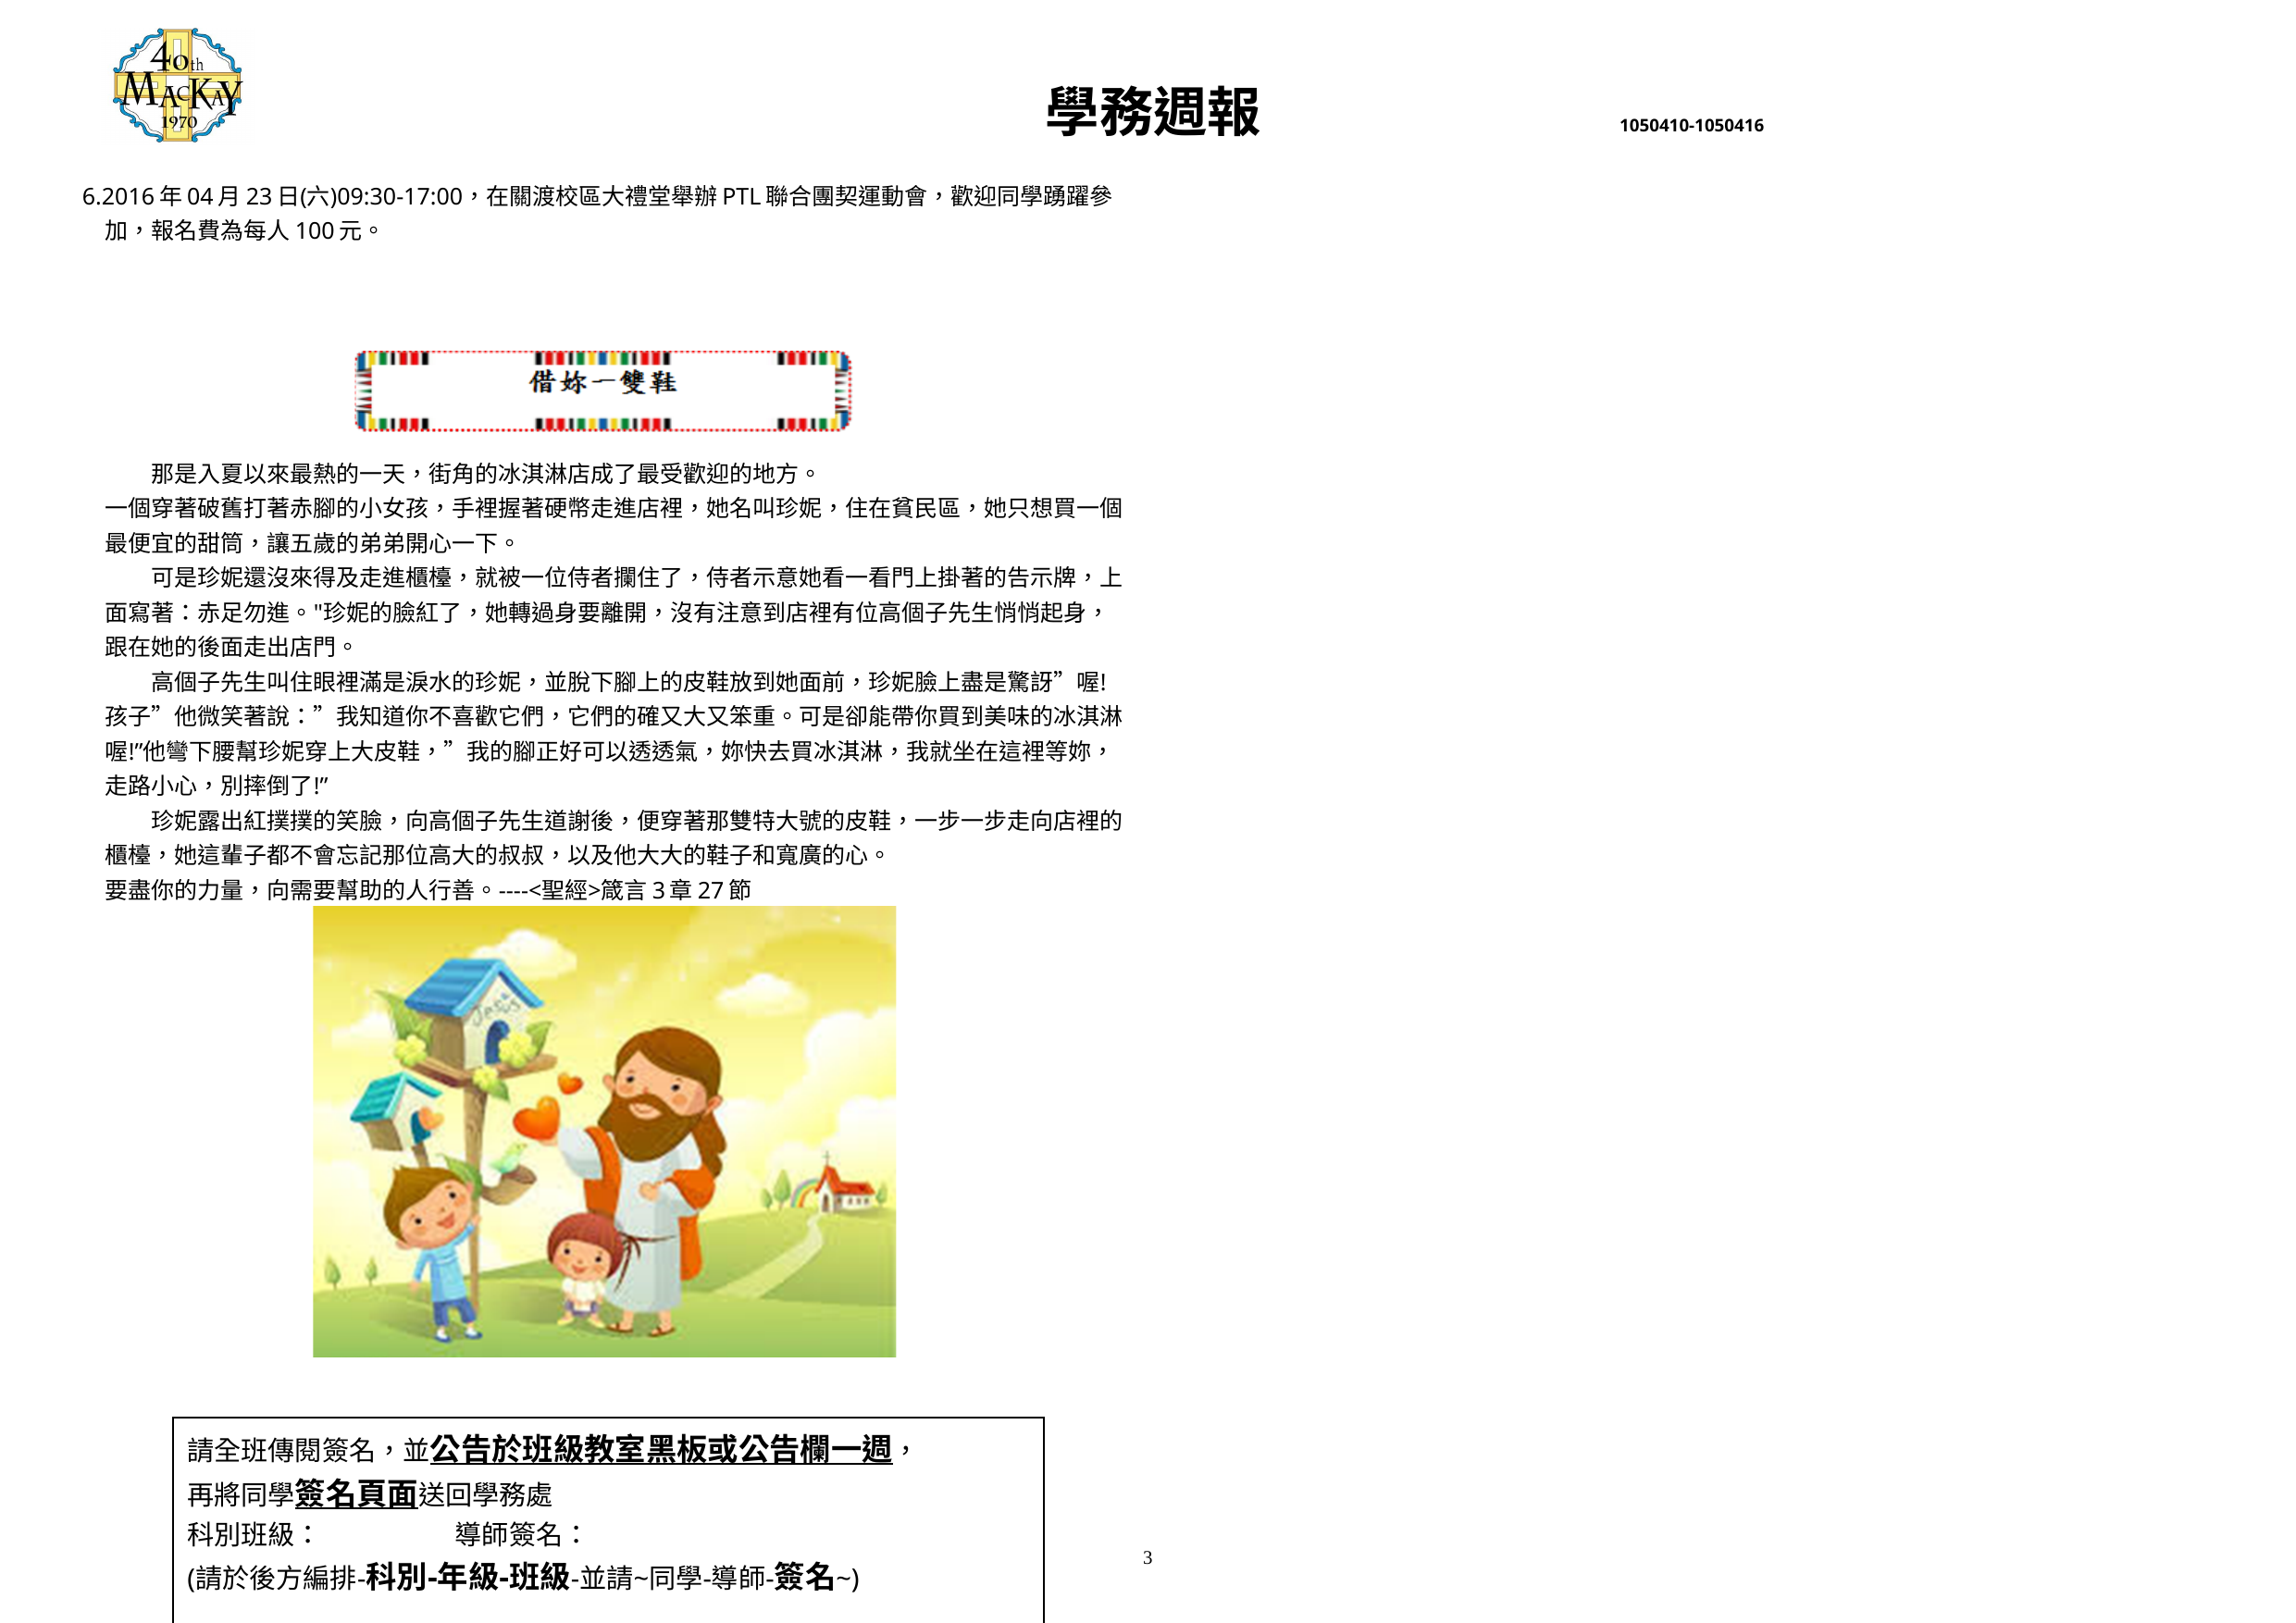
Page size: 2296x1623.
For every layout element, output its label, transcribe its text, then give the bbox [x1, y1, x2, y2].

text 一個穿著破舊打著赤腳的小女孩，手裡握著硬幣走進店裡，她名叫珍妮，住在貧民區，她只想買一個最便宜的甜筒，讓五歲的弟弟開心一下。 [105, 489, 1127, 559]
picture [313, 906, 897, 1357]
text 那是入夏以來最熱的一天，街角的冰淇淋店成了最受歡迎的地方。 [105, 455, 1127, 489]
text 珍妮露出紅撲撲的笑臉，向高個子先生道謝後，便穿著那雙特大號的皮鞋，一步一步走向店裡的櫃檯，她這輩子都不會忘記那位高大的叔叔，以及他大大的鞋子和寬廣的心。 [105, 802, 1127, 872]
text 要盡你的力量，向需要幫助的人行善。----<聖經>箴言3章27節 [105, 872, 1127, 906]
picture [354, 351, 854, 435]
picture [101, 28, 255, 145]
text 可是珍妮還沒來得及走進櫃檯，就被一位侍者攔住了，侍者示意她看一看門上掛著的告示牌，上面寫著：赤足勿進。"珍妮的臉紅了，她轉過身要離開，沒有注意到店裡有位高個子先生悄悄起身，跟在她的後面走出店門。 [105, 559, 1127, 663]
text 6.2016年04月23日(六)09:30-17:00，在關渡校區大禮堂舉辦PTL聯合團契運動會，歡迎同學踴躍參加，報名費為每人100元。 [82, 178, 1127, 247]
text 高個子先生叫住眼裡滿是淚水的珍妮，並脫下腳上的皮鞋放到她面前，珍妮臉上盡是驚訝”喔!孩子”他微笑著說：”我知道你不喜歡它們，它們的確又大又笨重。可是卻能帶你買到美味的冰淇淋喔!”他彎下腰幫珍妮穿上大皮鞋，”我的腳正好可以透透氣，妳快去買冰淇淋，我就坐在這裡等妳，走路小心，別摔倒了!” [105, 663, 1127, 802]
